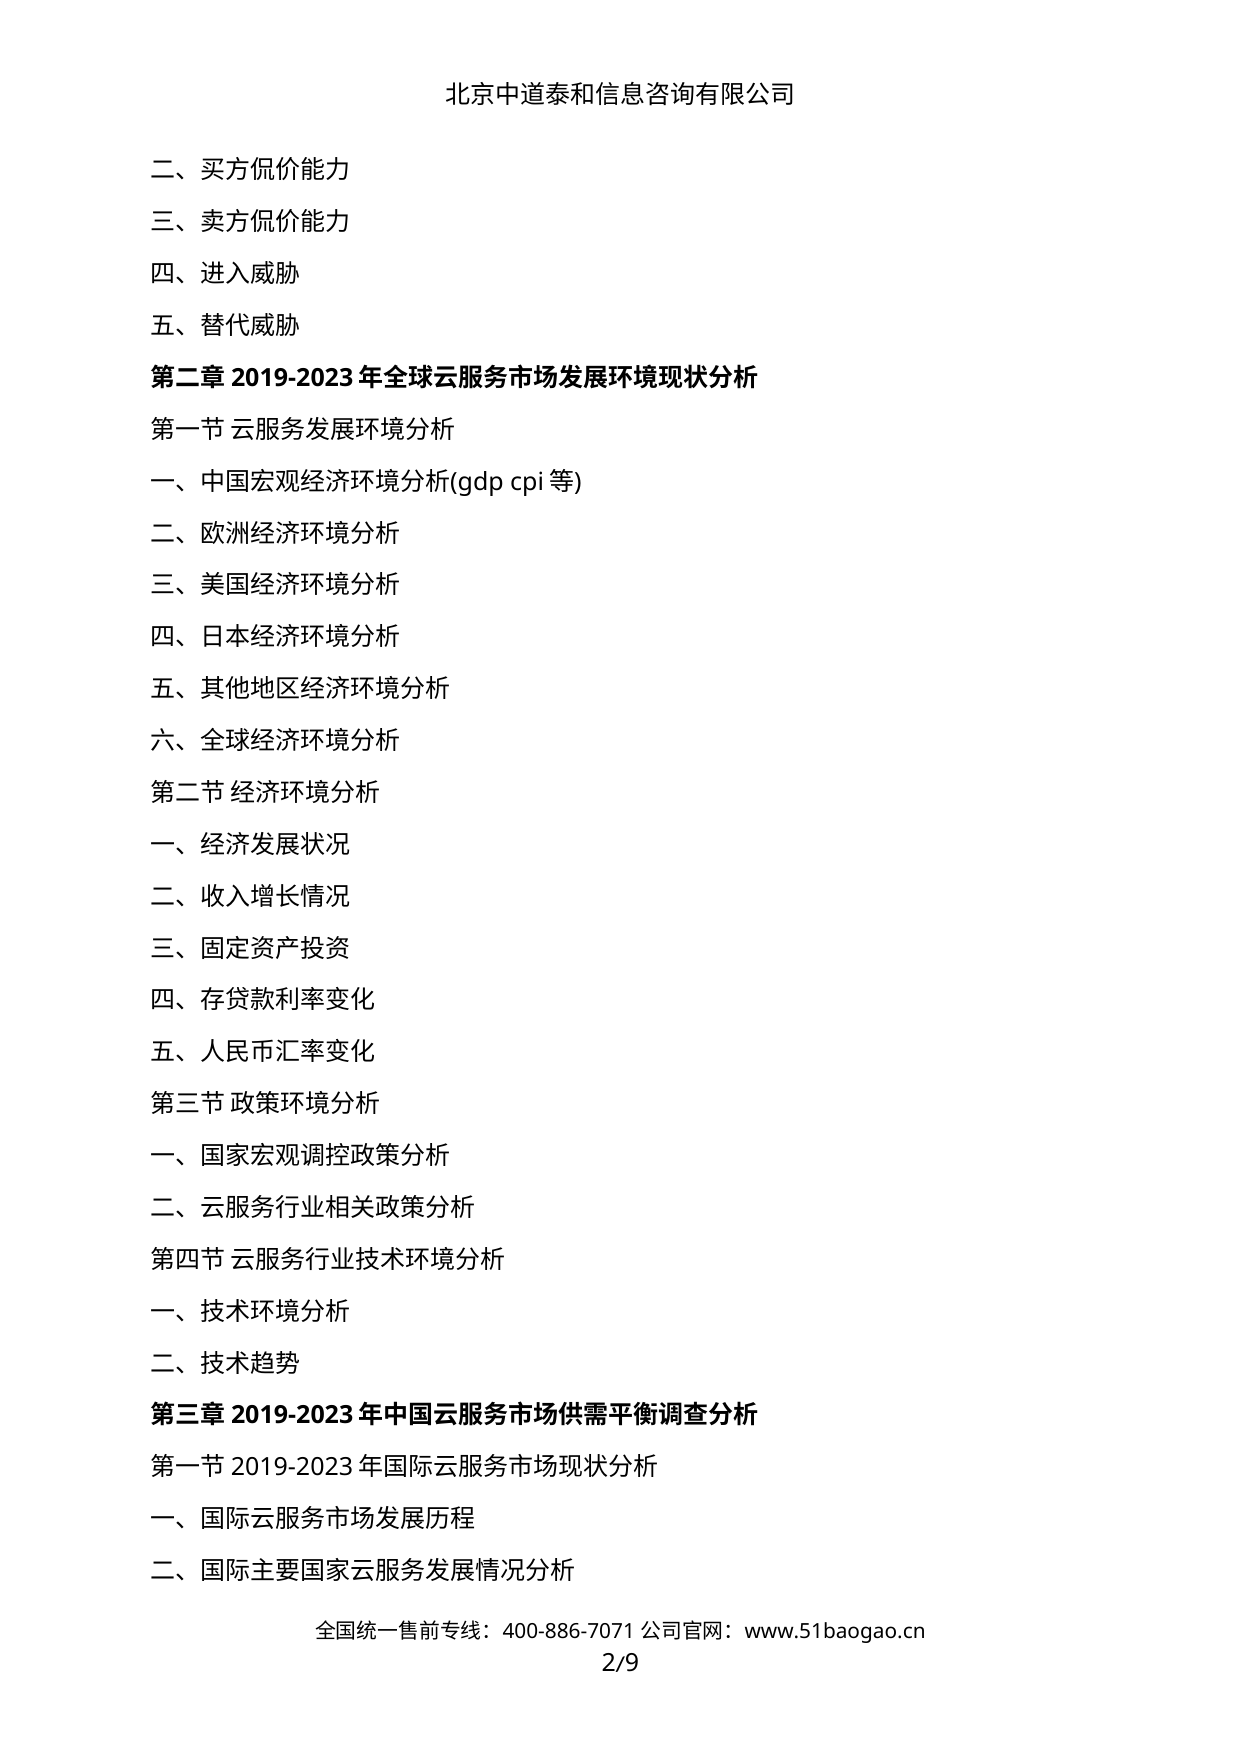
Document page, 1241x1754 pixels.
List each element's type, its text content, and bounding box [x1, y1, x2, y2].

text 一、经济发展状况 [150, 824, 1090, 861]
text 二、云服务行业相关政策分析 [150, 1187, 1090, 1224]
text 第三章 2019-2023年中国云服务市场供需平衡调查分析 [150, 1395, 1090, 1431]
text 四、进入威胁 [150, 254, 1090, 290]
text 三、固定资产投资 [150, 928, 1090, 964]
text 第四节 云服务行业技术环境分析 [150, 1239, 1090, 1276]
text 第二章 2019-2023年全球云服务市场发展环境现状分析 [150, 357, 1090, 394]
text 二、国际主要国家云服务发展情况分析 [150, 1551, 1090, 1587]
text 三、美国经济环境分析 [150, 565, 1090, 601]
text 一、国际云服务市场发展历程 [150, 1499, 1090, 1535]
text 二、技术趋势 [150, 1343, 1090, 1379]
text 二、收入增长情况 [150, 876, 1090, 912]
text 一、国家宏观调控政策分析 [150, 1136, 1090, 1172]
text 五、人民币汇率变化 [150, 1032, 1090, 1068]
text 四、日本经济环境分析 [150, 617, 1090, 653]
text 二、买方侃价能力 [150, 150, 1090, 186]
text 三、卖方侃价能力 [150, 202, 1090, 238]
text 第三节 政策环境分析 [150, 1084, 1090, 1120]
text 第二节 经济环境分析 [150, 772, 1090, 809]
text 第一节 云服务发展环境分析 [150, 409, 1090, 446]
text 五、替代威胁 [150, 306, 1090, 342]
text 二、欧洲经济环境分析 [150, 513, 1090, 549]
text 六、全球经济环境分析 [150, 721, 1090, 757]
text 一、技术环境分析 [150, 1291, 1090, 1327]
text 五、其他地区经济环境分析 [150, 669, 1090, 705]
text 第一节 2019-2023年国际云服务市场现状分析 [150, 1447, 1090, 1483]
text 一、中国宏观经济环境分析(gdp cpi等) [150, 461, 1090, 497]
text 四、存贷款利率变化 [150, 980, 1090, 1016]
